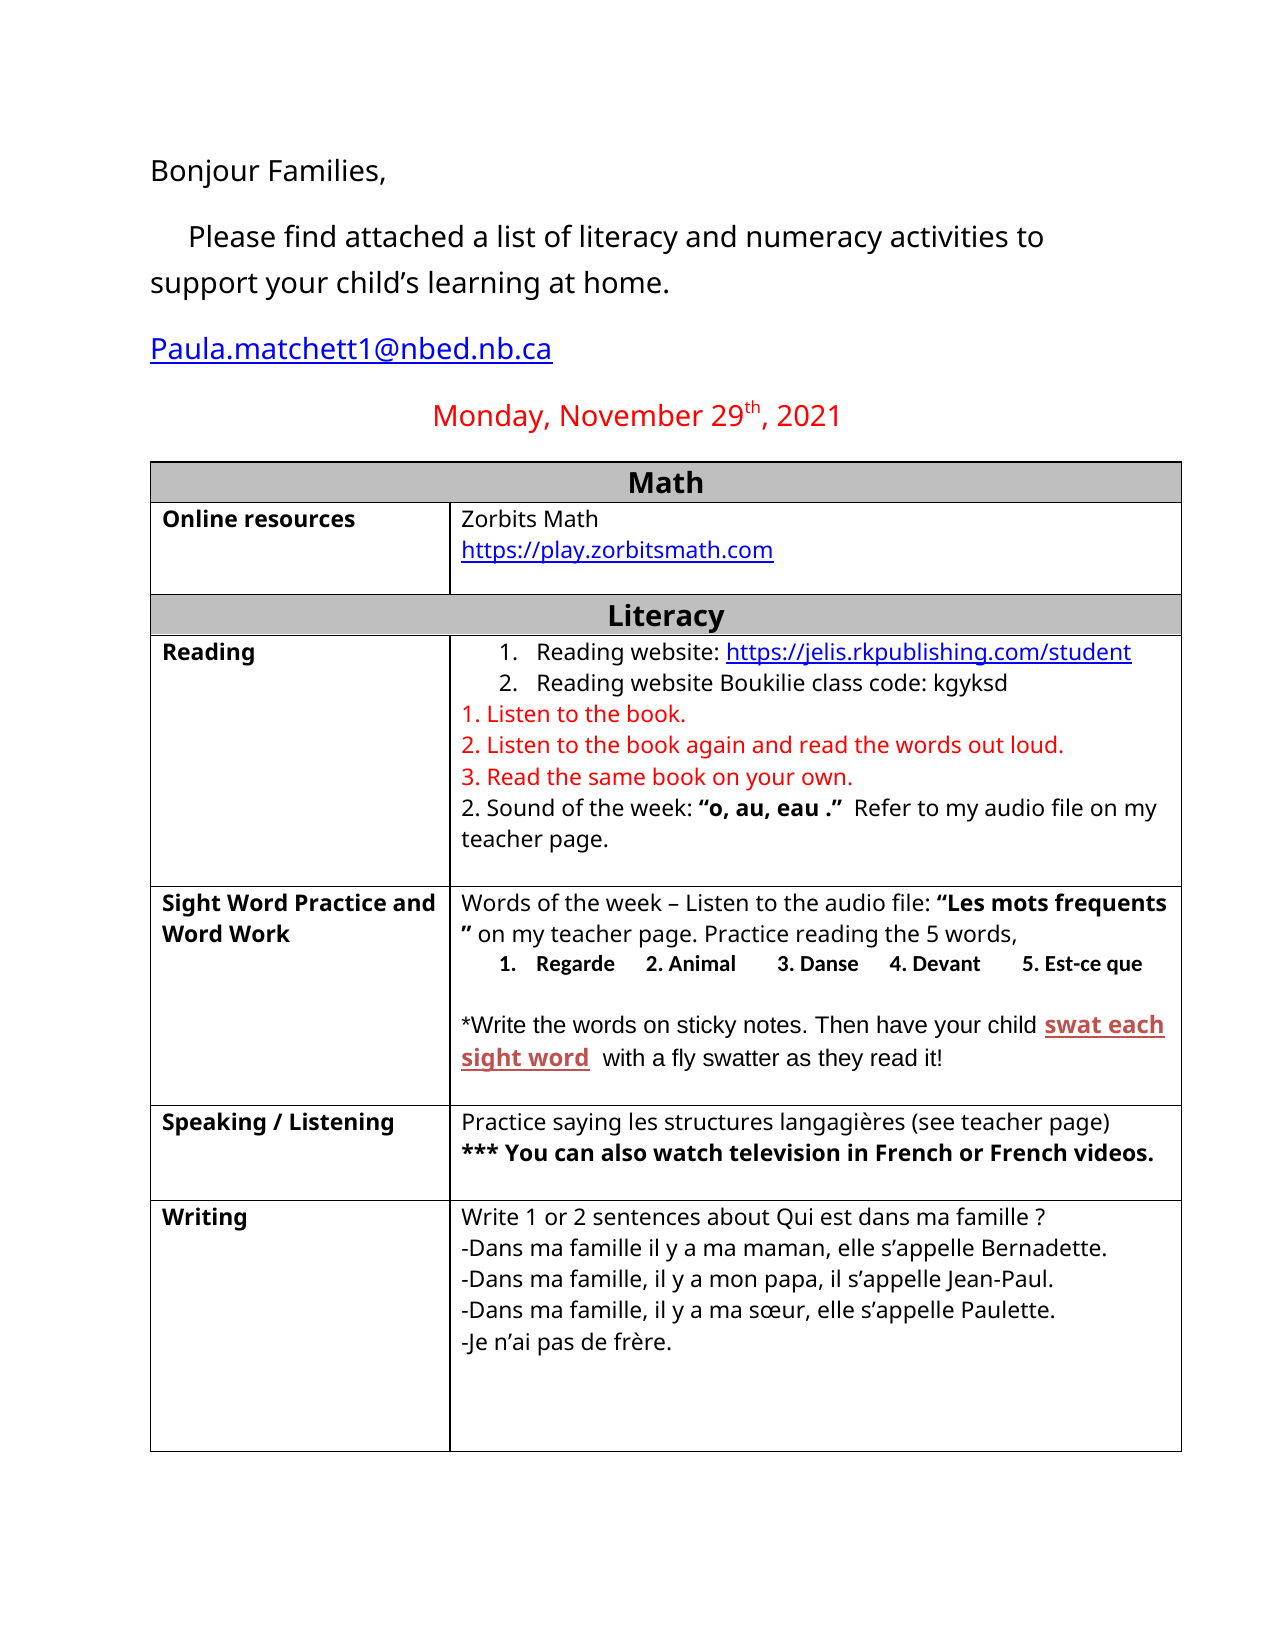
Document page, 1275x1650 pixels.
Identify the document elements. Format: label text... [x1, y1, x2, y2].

text Bonjour Families, [150, 150, 1125, 190]
table_cell Speaking / Listening [151, 1106, 449, 1199]
table_cell Practice saying les structures langagières (see teacher page) *** You can also watch television in French or French videos. [451, 1106, 1181, 1199]
table_cell Literacy [151, 595, 1181, 634]
table_cell Zorbits Math https://play.zorbitsmath.com [451, 503, 1181, 594]
table_cell Writing [151, 1201, 449, 1451]
table_cell Write 1 or 2 sentences about Qui est dans ma famille ? -Dans ma famille il y a ma maman, elle s’appelle Bernadette. -Dans ma famille, il y a mon papa, il s’appelle Jean-Paul. -Dans ma famille, il y a ma sœur, elle s’appelle Paulette. -Je n’ai pas de frère. [451, 1201, 1181, 1451]
table_cell Words of the week – Listen to the audio file: “Les mots frequents ” on my teacher page. Practice reading the 5 words, Regarde 2. Animal 3. Danse 4. Devant 5. Est-ce que *Write the words on sticky notes. Then have your child swat each sight word with a fly swatter as they read it! [451, 887, 1181, 1105]
table_cell Reading [151, 636, 449, 886]
table_cell Sight Word Practice and Word Work [151, 887, 449, 1105]
table_cell Online resources [151, 503, 449, 594]
text Monday, November 29th, 2021 [150, 395, 1125, 435]
text Please find attached a list of literacy and numeracy activities to support your child’s learning at home. [150, 216, 1125, 302]
table_header Math [151, 463, 1181, 502]
table_cell Reading website: https://jelis.rkpublishing.com/student Reading website Boukilie class code: kgyksd 1. Listen to the book. 2. Listen to the book again and read the words out loud. 3. Read the same book on your own. 2. Sound of the week: “o, au, eau .” Refer to my audio file on my teacher page. [451, 636, 1181, 886]
text Paula.matchett1@nbed.nb.ca [150, 328, 1125, 368]
